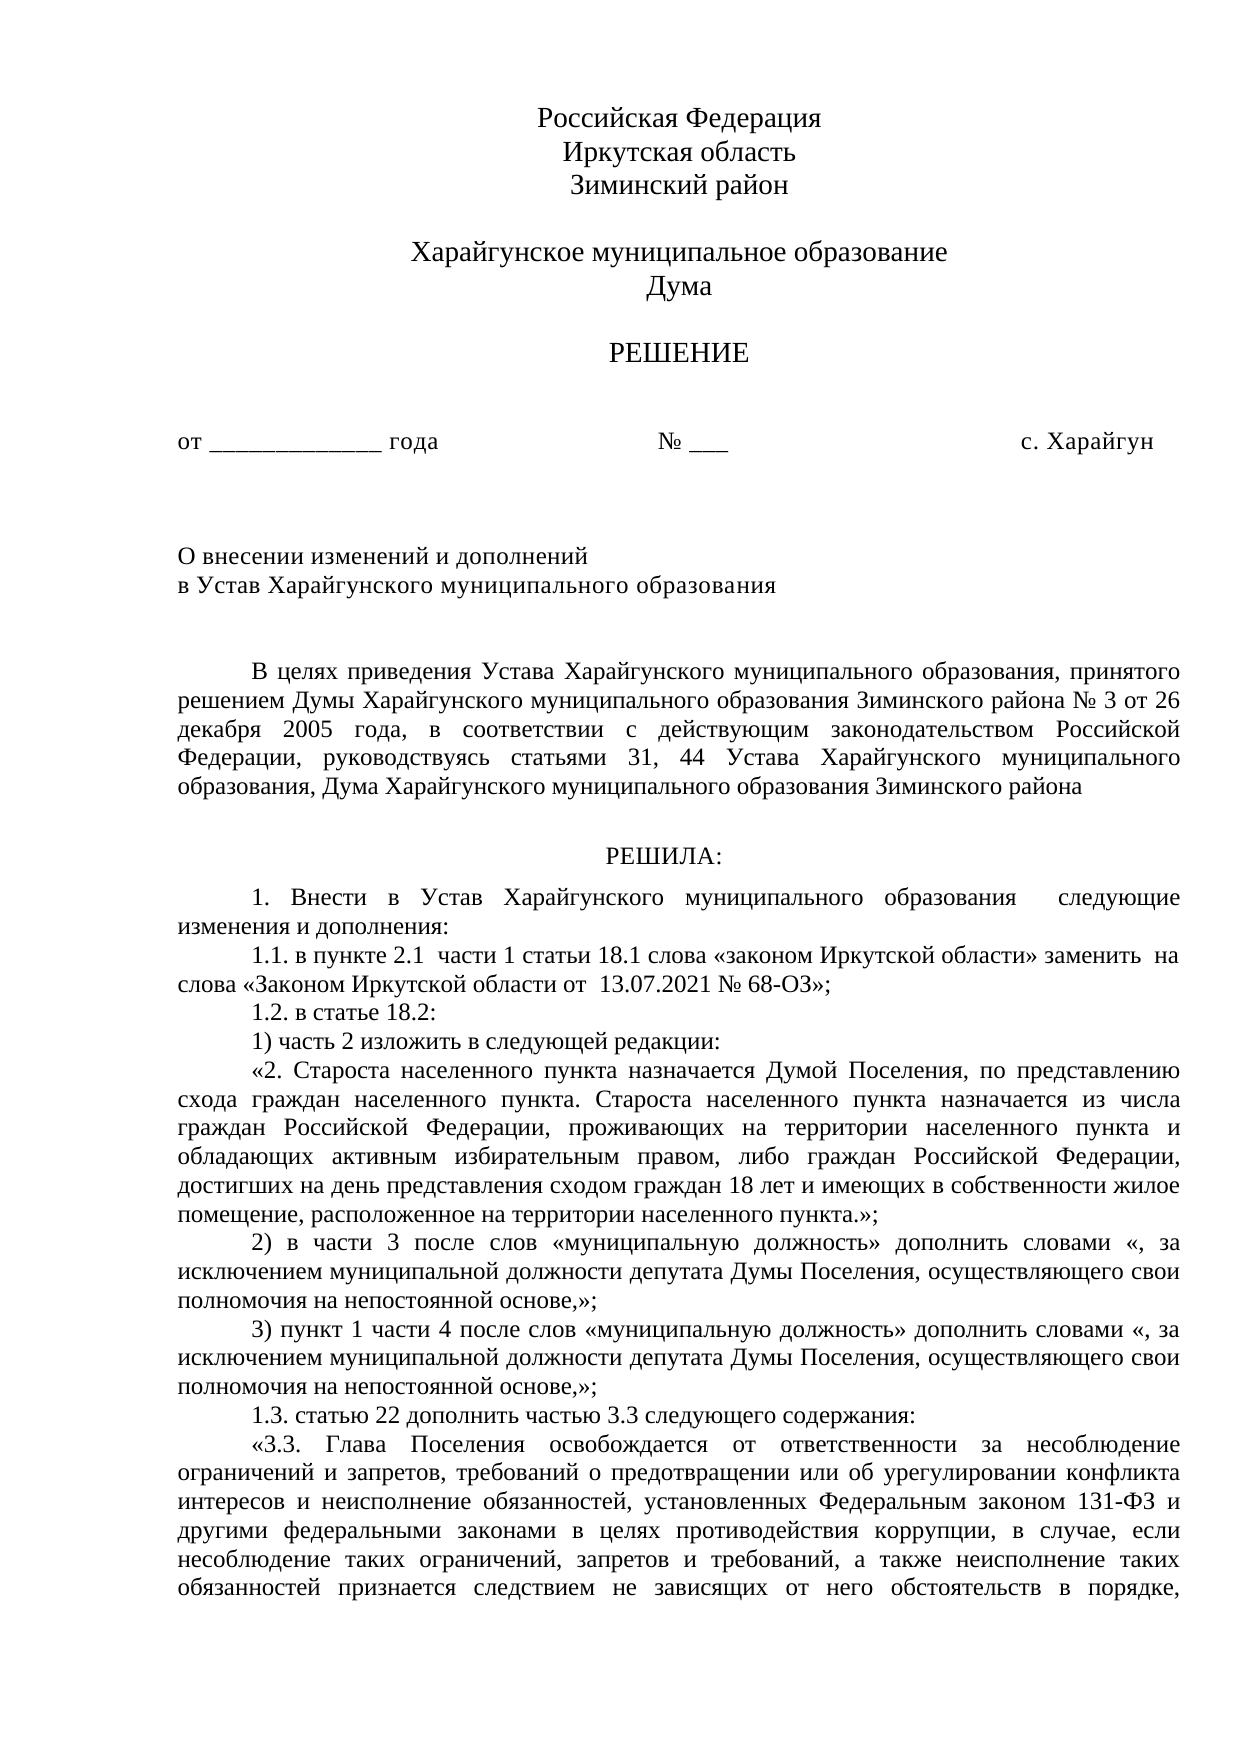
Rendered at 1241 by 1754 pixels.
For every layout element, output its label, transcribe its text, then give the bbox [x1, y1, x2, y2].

text «2. Староста населенного пункта назначается Думой Поселения, по представлению схода граждан населенного пункта. Староста населенного пункта назначается из числа граждан Российской Федерации, проживающих на территории населенного пункта и обладающих активным избирательным правом, либо граждан Российской Федерации, достигших на день представления сходом граждан 18 лет и имеющих в собственности жилое помещение, расположенное на территории населенного пункта.»; [177, 1055, 1181, 1227]
text РЕШИЛА: [177, 841, 1181, 870]
text от _____________ года № ___ с. Харайгун [177, 426, 1181, 455]
text 2) в части 3 после слов «муниципальную должность» дополнить словами «, за исключением муниципальной должности депутата Думы Поселения, осуществляющего свои полномочия на непостоянной основе,»; [177, 1227, 1181, 1314]
text 1) часть 2 изложить в следующей редакции: [177, 1026, 1181, 1055]
text Дума [177, 268, 1181, 302]
text 1. Внести в Устав Харайгунского муниципального образования следующие изменения и дополнения: [177, 882, 1181, 940]
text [177, 1429, 1181, 1601]
text 3) пункт 1 части 4 после слов «муниципальную должность» дополнить словами «, за исключением муниципальной должности депутата Думы Поселения, осуществляющего свои полномочия на непостоянной основе,»; [177, 1314, 1181, 1400]
text 1.1. в пункте 2.1 части 1 статьи 18.1 слова «законом Иркутской области» заменить на слова «Законом Иркутской области от 13.07.2021 № 68-ОЗ»; [177, 940, 1181, 997]
text Харайгунское муниципальное образование [177, 234, 1181, 268]
title Российская Федерация [177, 100, 1181, 134]
text Зиминский район [177, 167, 1181, 201]
text В целях приведения Устава Харайгунского муниципального образования, принятого решением Думы Харайгунского муниципального образования Зиминского района № 3 от 26 декабря 2005 года, в соответствии с действующим законодательством Российской Федерации, руководствуясь статьями 31, 44 Устава Харайгунского муниципального образования, Дума Харайгунского муниципального образования Зиминского района [177, 656, 1181, 800]
text 1.2. в статье 18.2: [177, 997, 1181, 1026]
text Иркутская область [177, 134, 1181, 167]
text О внесении изменений и дополнений [177, 541, 1181, 570]
text 1.3. статью 22 дополнить частью 3.3 следующего содержания: [177, 1400, 1181, 1429]
text РЕШЕНИЕ [177, 335, 1181, 369]
text в Устав Харайгунского муниципального образования [177, 570, 1181, 599]
